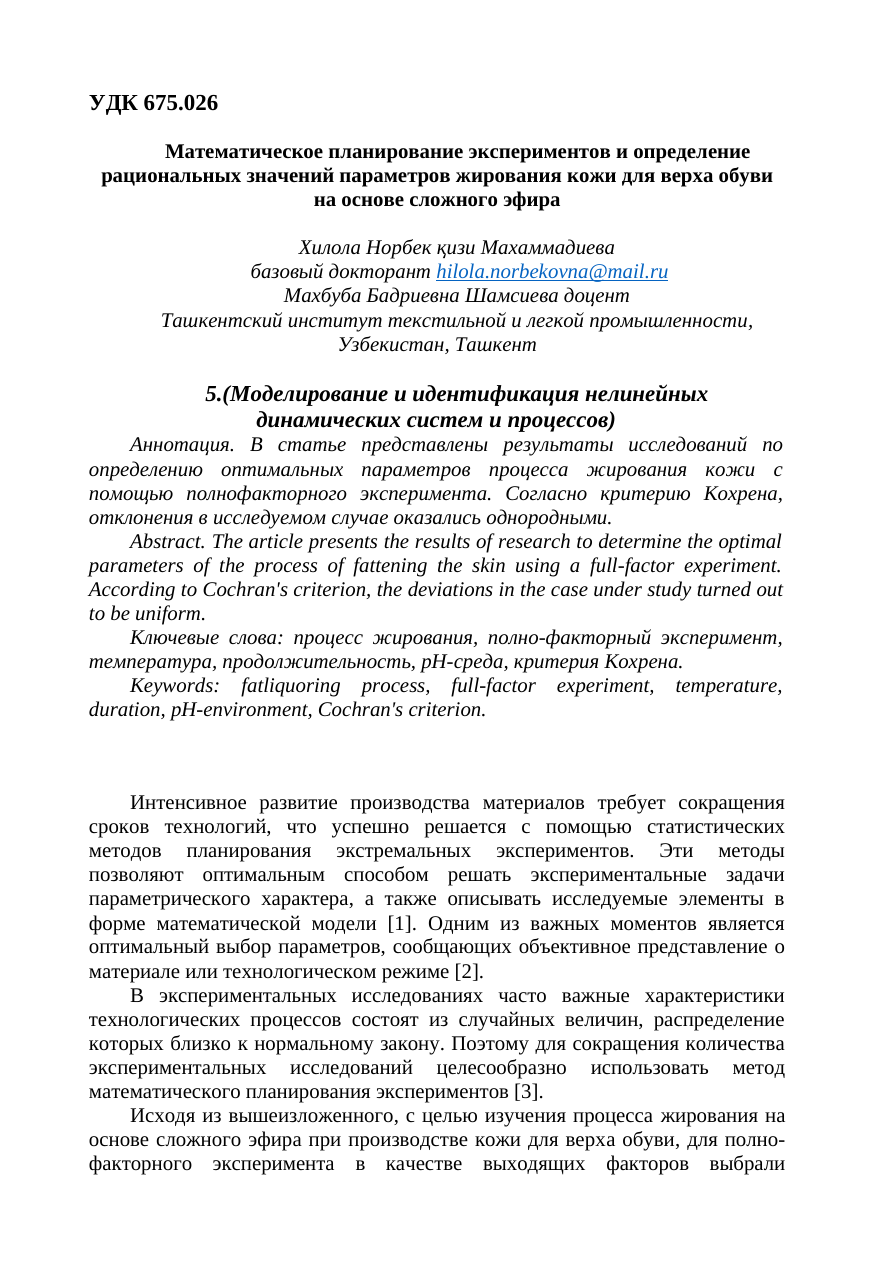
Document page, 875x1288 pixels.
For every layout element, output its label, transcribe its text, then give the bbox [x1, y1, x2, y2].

text В экспериментальных исследованиях часто важные характеристики технологических процессов состоят из случайных величин, распределение которых близко к нормальному закону. Поэтому для сокращения количества экспериментальных исследований целесообразно использовать метод математического планирования экспериментов [3]. [89, 983, 785, 1103]
text Abstract. The article presents the results of research to determine the optimal parameters of the process of fattening the skin using a full-factor experiment. According to Cochran's criterion, the deviations in the case under study turned out to be uniform. [89, 529, 785, 625]
text Аннотация. В статье представлены результаты исследований по определению оптимальных параметров процесса жирования кожи с помощью полнофакторного эксперимента. Согласно критерию Кохрена, отклонения в исследуемом случае оказались однородными. [89, 432, 785, 529]
text Математическое планирование экспериментов и определение рациональных значений параметров жирования кожи для верха обуви на основе сложного эфира [89, 139, 785, 211]
text УДК 675.026 [89, 89, 785, 115]
text Ташкентский институт текстильной и легкой промышленности, Узбекистан, Ташкент [89, 307, 785, 356]
text Махбуба Бадриевна Шамсиева доцент [89, 283, 785, 307]
text Keywords: fatliquoring process, full-factor experiment, temperature, duration, pH-environment, Cochran's criterion. [89, 673, 785, 721]
text Ключевые слова: процесс жирования, полно-факторный эксперимент, температура, продолжительность, рН-среда, критерия Кохрена. [89, 625, 785, 673]
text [89, 1103, 785, 1175]
text 5.(Моделирование и идентификация нелинейных динамических систем и процессов) [89, 380, 785, 432]
text базовый докторант hilola.norbekovna@mail.ru [89, 259, 785, 283]
text Интенсивное развитие производства материалов требует сокращения сроков технологий, что успешно решается с помощью статистических методов планирования экстремальных экспериментов. Эти методы позволяют оптимальным способом решать экспериментальные задачи параметрического характера, а также описывать исследуемые элементы в форме математической модели [1]. Одним из важных моментов является оптимальный выбор параметров, сообщающих объективное представление о материале или технологическом режиме [2]. [89, 790, 785, 983]
text Хилола Норбек қизи Махаммадиева [89, 235, 785, 259]
